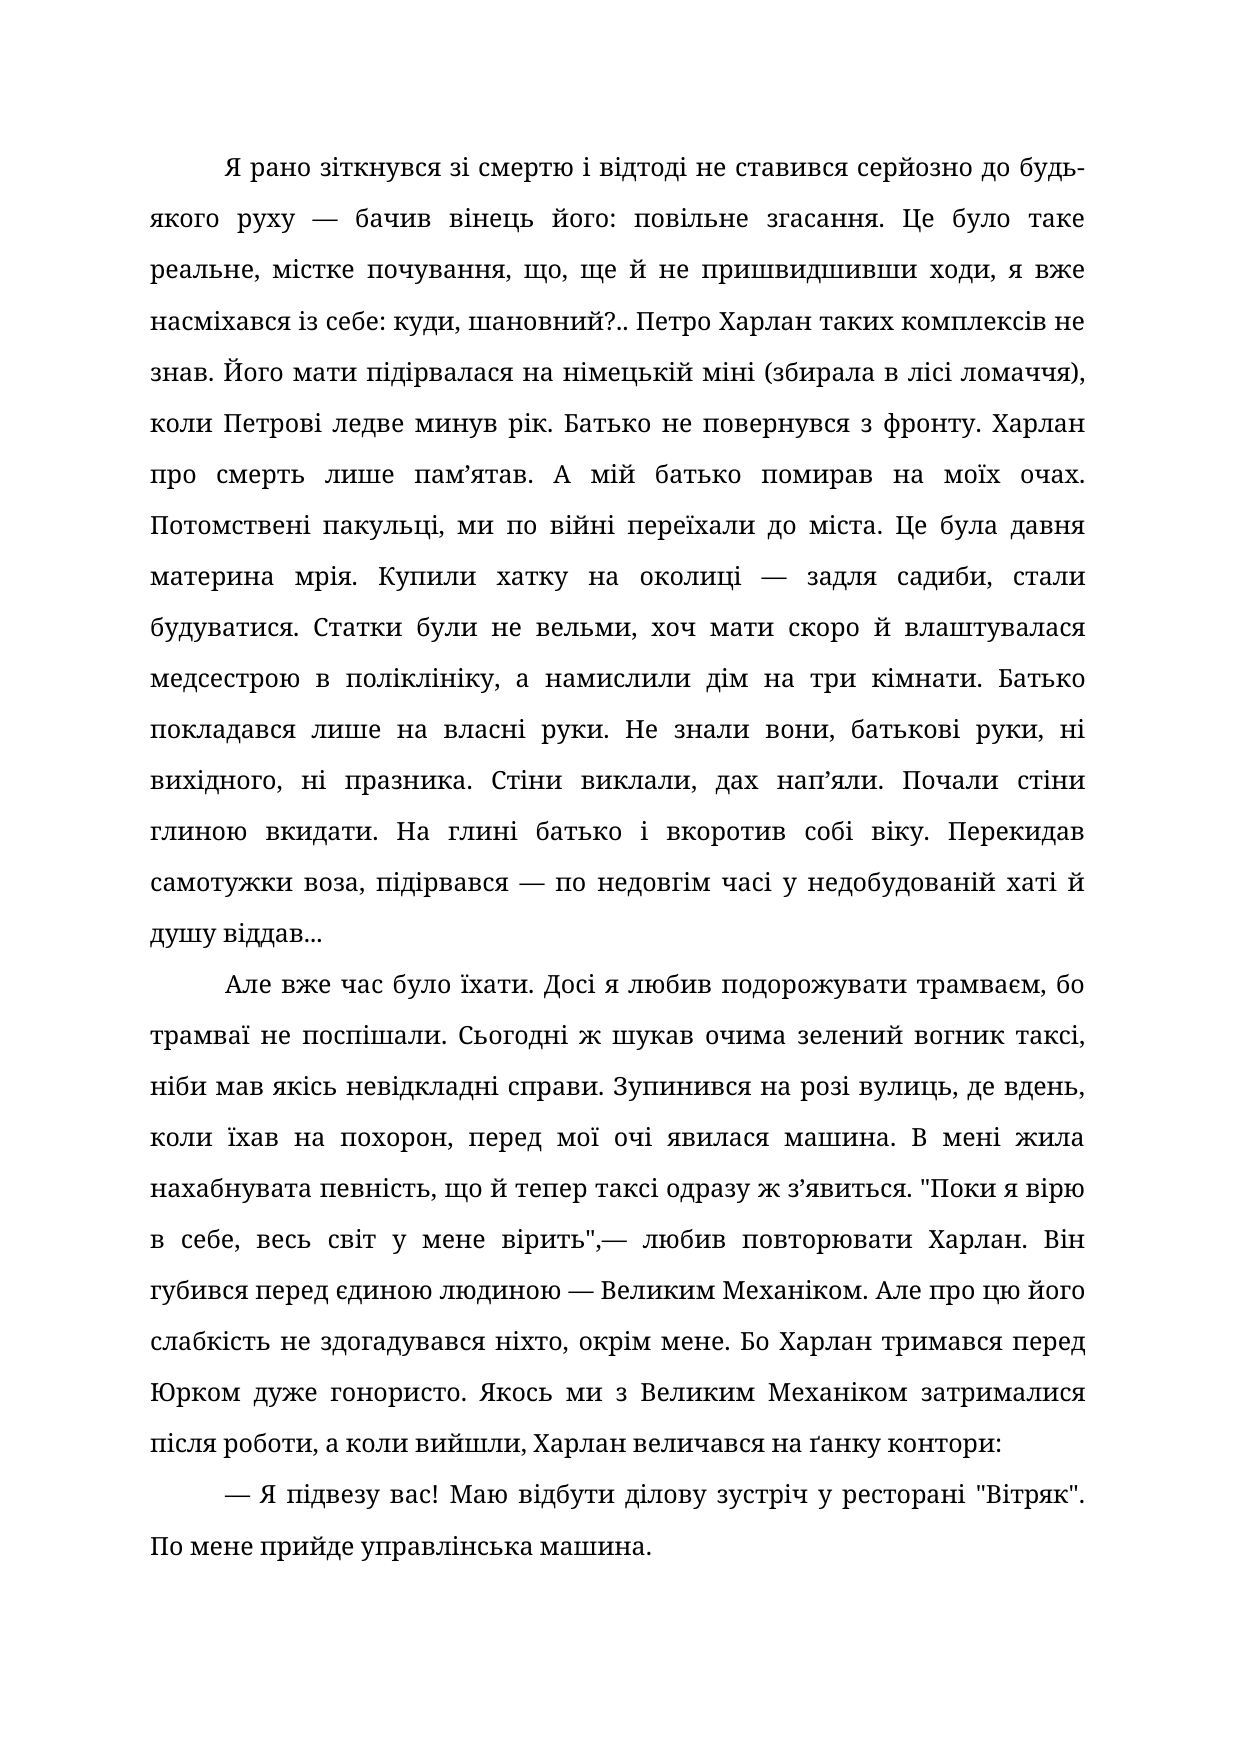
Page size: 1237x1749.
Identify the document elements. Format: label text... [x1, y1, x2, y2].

text — Я підвезу вас! Маю відбути ділову зустріч у ресторані "Вітряк". По мене прийде управлінська машина. [150, 1477, 1086, 1562]
text Я рано зіткнувся зі смертю і відтоді не ставився серйозно до будь-якого руху — бачив вінець його: повільне згасання. Це було таке реальне, містке почування, що, ще й не пришвидшивши ходи, я вже насміхався із себе: куди, шановний?.. Петро Харлан таких комплексів не знав. Його мати підірвалася на німецькій міні (збирала в лісі ломаччя), коли Петрові ледве минув рік. Батько не повернувся з фронту. Харлан про смерть лише пам’ятав. А мій батько помирав на моїх очах. Потомствені пакульці, ми по війні переїхали до міста. Це була давня материна мрія. Купили хатку на околиці — задля садиби, стали будуватися. Статки були не вельми, хоч мати скоро й влаштувалася медсестрою в поліклініку, а намислили дім на три кімнати. Батько покладався лише на власні руки. Не знали вони, батькові руки, ні вихідного, ні празника. Стіни виклали, дах нап’яли. Почали стіни глиною вкидати. На глині батько і вкоротив собі віку. Перекидав самотужки воза, підірвався — по недовгім часі у недобудованій хаті й душу віддав... [150, 150, 1086, 950]
text Але вже час було їхати. Досі я любив подорожувати трамваєм, бо трамваї не поспішали. Сьогодні ж шукав очима зелений вогник таксі, ніби мав якісь невідкладні справи. Зупинився на розі вулиць, де вдень, коли їхав на похорон, перед мої очі явилася машина. В мені жила нахабнувата певність, що й тепер таксі одразу ж з’явиться. "Поки я вірю в себе, весь світ у мене вірить",— любив повторювати Харлан. Він губився перед єдиною людиною — Великим Механіком. Але про цю його слабкість не здогадувався ніхто, окрім мене. Бо Харлан тримався перед Юрком дуже гонористо. Якось ми з Великим Механіком затрималися після роботи, а коли вийшли, Харлан величався на ґанку контори: [150, 967, 1086, 1460]
